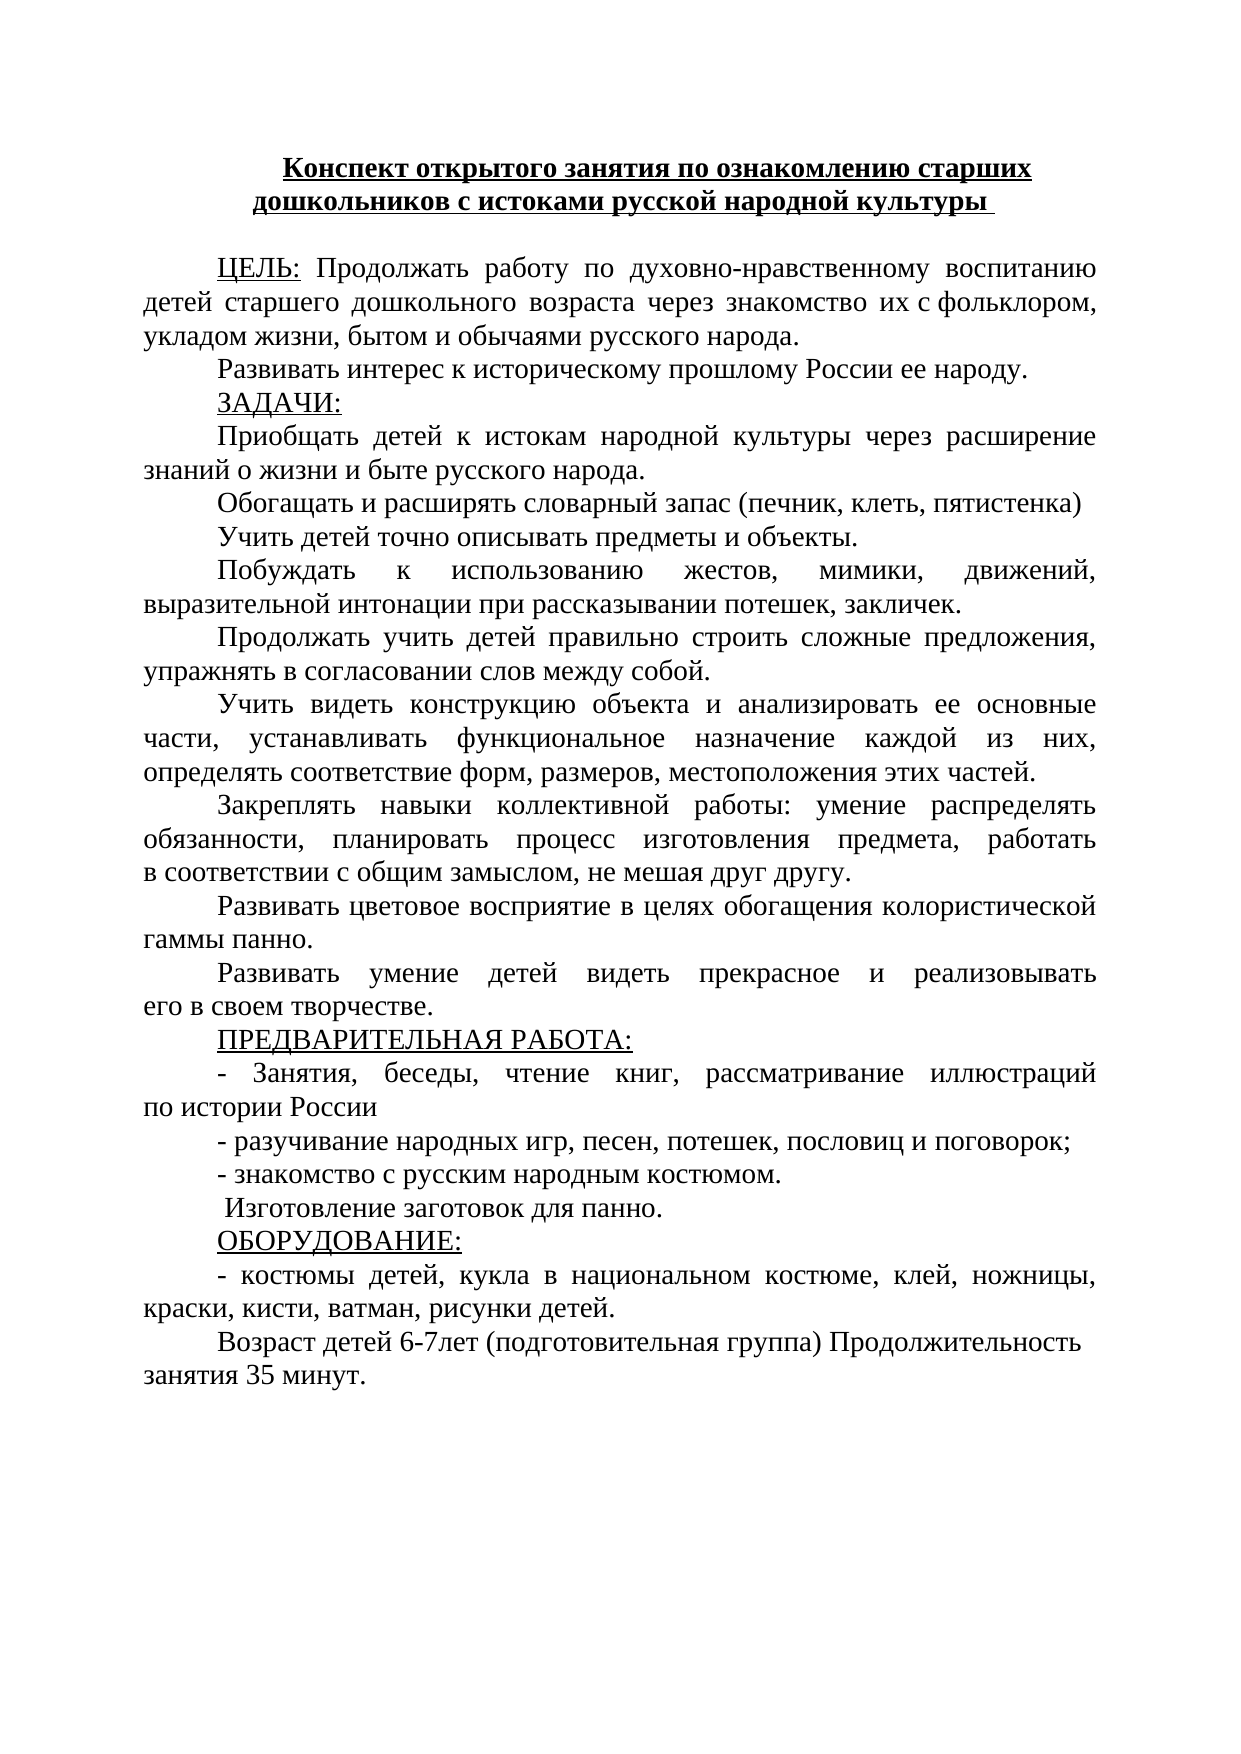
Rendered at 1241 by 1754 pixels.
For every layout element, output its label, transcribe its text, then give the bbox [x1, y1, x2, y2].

text Конспект открытого занятия по ознакомлению старших дошкольников с истоками русской народной культуры [143, 150, 1097, 217]
text Развивать цветовое восприятие в целях обогащения колористической гаммы панно. [143, 888, 1097, 955]
text Развивать интерес к историческому прошлому России ее народу. [143, 351, 1097, 385]
text - Занятия, беседы, чтение книг, рассматривание иллюстраций по истории России [143, 1056, 1097, 1123]
text ЗАДАЧИ: [143, 385, 1097, 418]
text Приобщать детей к истокам народной культуры через расширение знаний о жизни и быте русского народа. [143, 418, 1097, 485]
text ПРЕДВАРИТЕЛЬНАЯ РАБОТА: [143, 1022, 1097, 1056]
text ОБОРУДОВАНИЕ: [143, 1223, 1097, 1257]
text Возраст детей 6-7лет (подготовительная группа) Продолжительность занятия 35 минут. [143, 1324, 1097, 1391]
text Продолжать учить детей правильно строить сложные предложения, упражнять в согласовании слов между собой. [143, 619, 1097, 687]
text - костюмы детей, кукла в национальном костюме, клей, ножницы, краски, кисти, ватман, рисунки детей. [143, 1257, 1097, 1324]
text Учить видеть конструкцию объекта и анализировать ее основные части, устанавливать функциональное назначение каждой из них, определять соответствие форм, размеров, местоположения этих частей. [143, 687, 1097, 787]
text - разучивание народных игр, песен, потешек, пословиц и поговорок; [143, 1123, 1097, 1156]
text Обогащать и расширять словарный запас (печник, клеть, пятистенка) [143, 485, 1097, 519]
text Закреплять навыки коллективной работы: умение распределять обязанности, планировать процесс изготовления предмета, работать в соответствии с общим замыслом, не мешая друг другу. [143, 787, 1097, 888]
text ЦЕЛЬ: Продолжать работу по духовно-нравственному воспитанию детей старшего дошкольного возраста через знакомство их с фольклором, укладом жизни, бытом и обычаями русского народа. [143, 251, 1097, 351]
text Изготовление заготовок для панно. [143, 1190, 1097, 1223]
text - знакомство с русским народным костюмом. [143, 1156, 1097, 1190]
text Развивать умение детей видеть прекрасное и реализовывать его в своем творчестве. [143, 955, 1097, 1022]
text Побуждать к использованию жестов, мимики, движений, выразительной интонации при рассказывании потешек, закличек. [143, 552, 1097, 619]
text Учить детей точно описывать предметы и объекты. [143, 519, 1097, 552]
